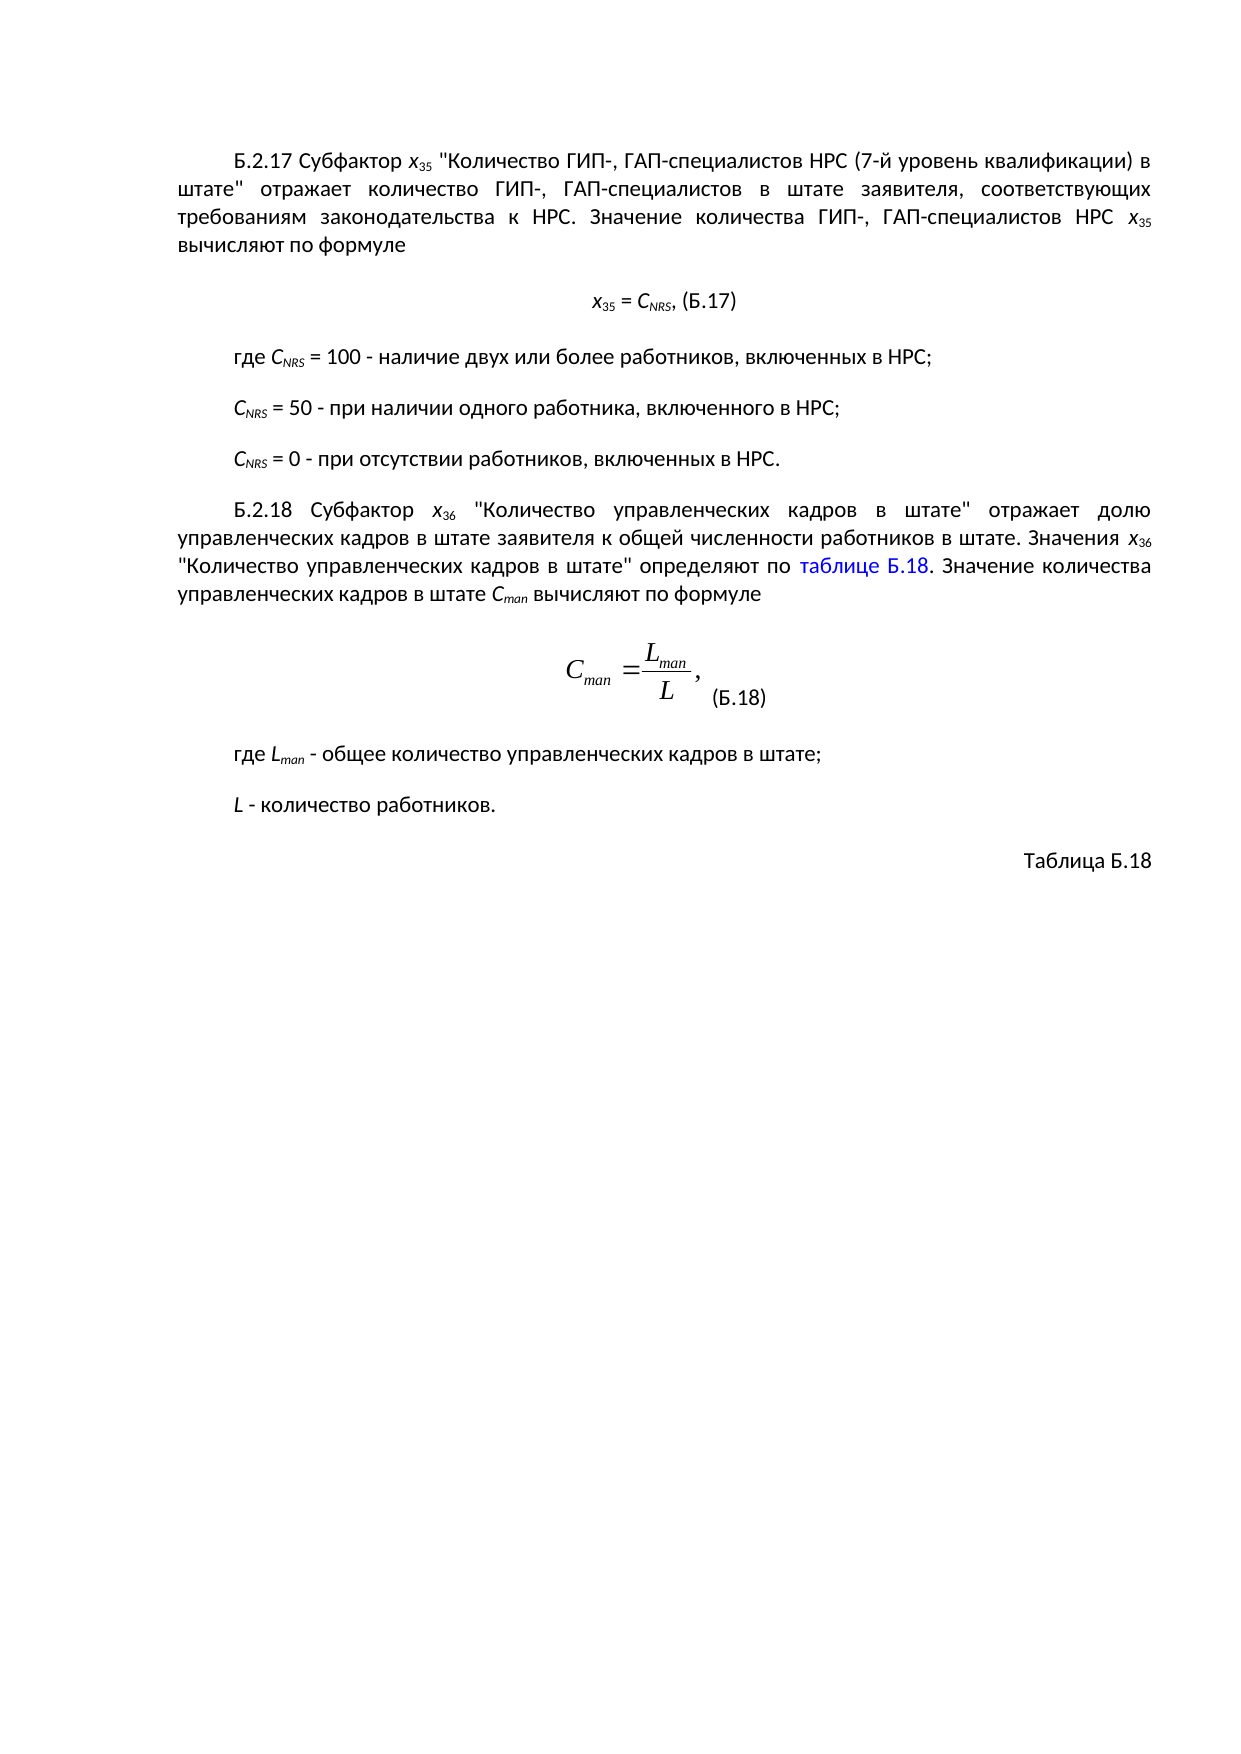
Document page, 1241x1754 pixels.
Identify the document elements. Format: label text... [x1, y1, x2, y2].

text Б.2.18 Субфактор x36 "Количество управленческих кадров в штате" отражает долю управленческих кадров в штате заявителя к общей численности работников в штате. Значения x36 "Количество управленческих кадров в штате" определяют по таблице Б.18. Значение количества управленческих кадров в штате Cman вычисляют по формуле [177, 495, 1152, 607]
text где Lman - общее количество управленческих кадров в штате; [177, 739, 1152, 767]
text Б.2.17 Субфактор x35 "Количество ГИП-, ГАП-специалистов НРС (7-й уровень квалификации) в штате" отражает количество ГИП-, ГАП-специалистов в штате заявителя, соответствующих требованиям законодательства к НРС. Значение количества ГИП-, ГАП-специалистов НРС x35 вычисляют по формуле [177, 146, 1152, 258]
text CNRS = 50 - при наличии одного работника, включенного в НРС; [177, 393, 1152, 421]
text где CNRS = 100 - наличие двух или более работников, включенных в НРС; [177, 342, 1152, 370]
text (Б.18) [177, 635, 1152, 711]
text Таблица Б.18 [177, 846, 1152, 874]
text L - количество работников. [177, 790, 1152, 818]
text CNRS = 0 - при отсутствии работников, включенных в НРС. [177, 444, 1152, 472]
text x35 = CNRS, (Б.17) [177, 286, 1152, 314]
